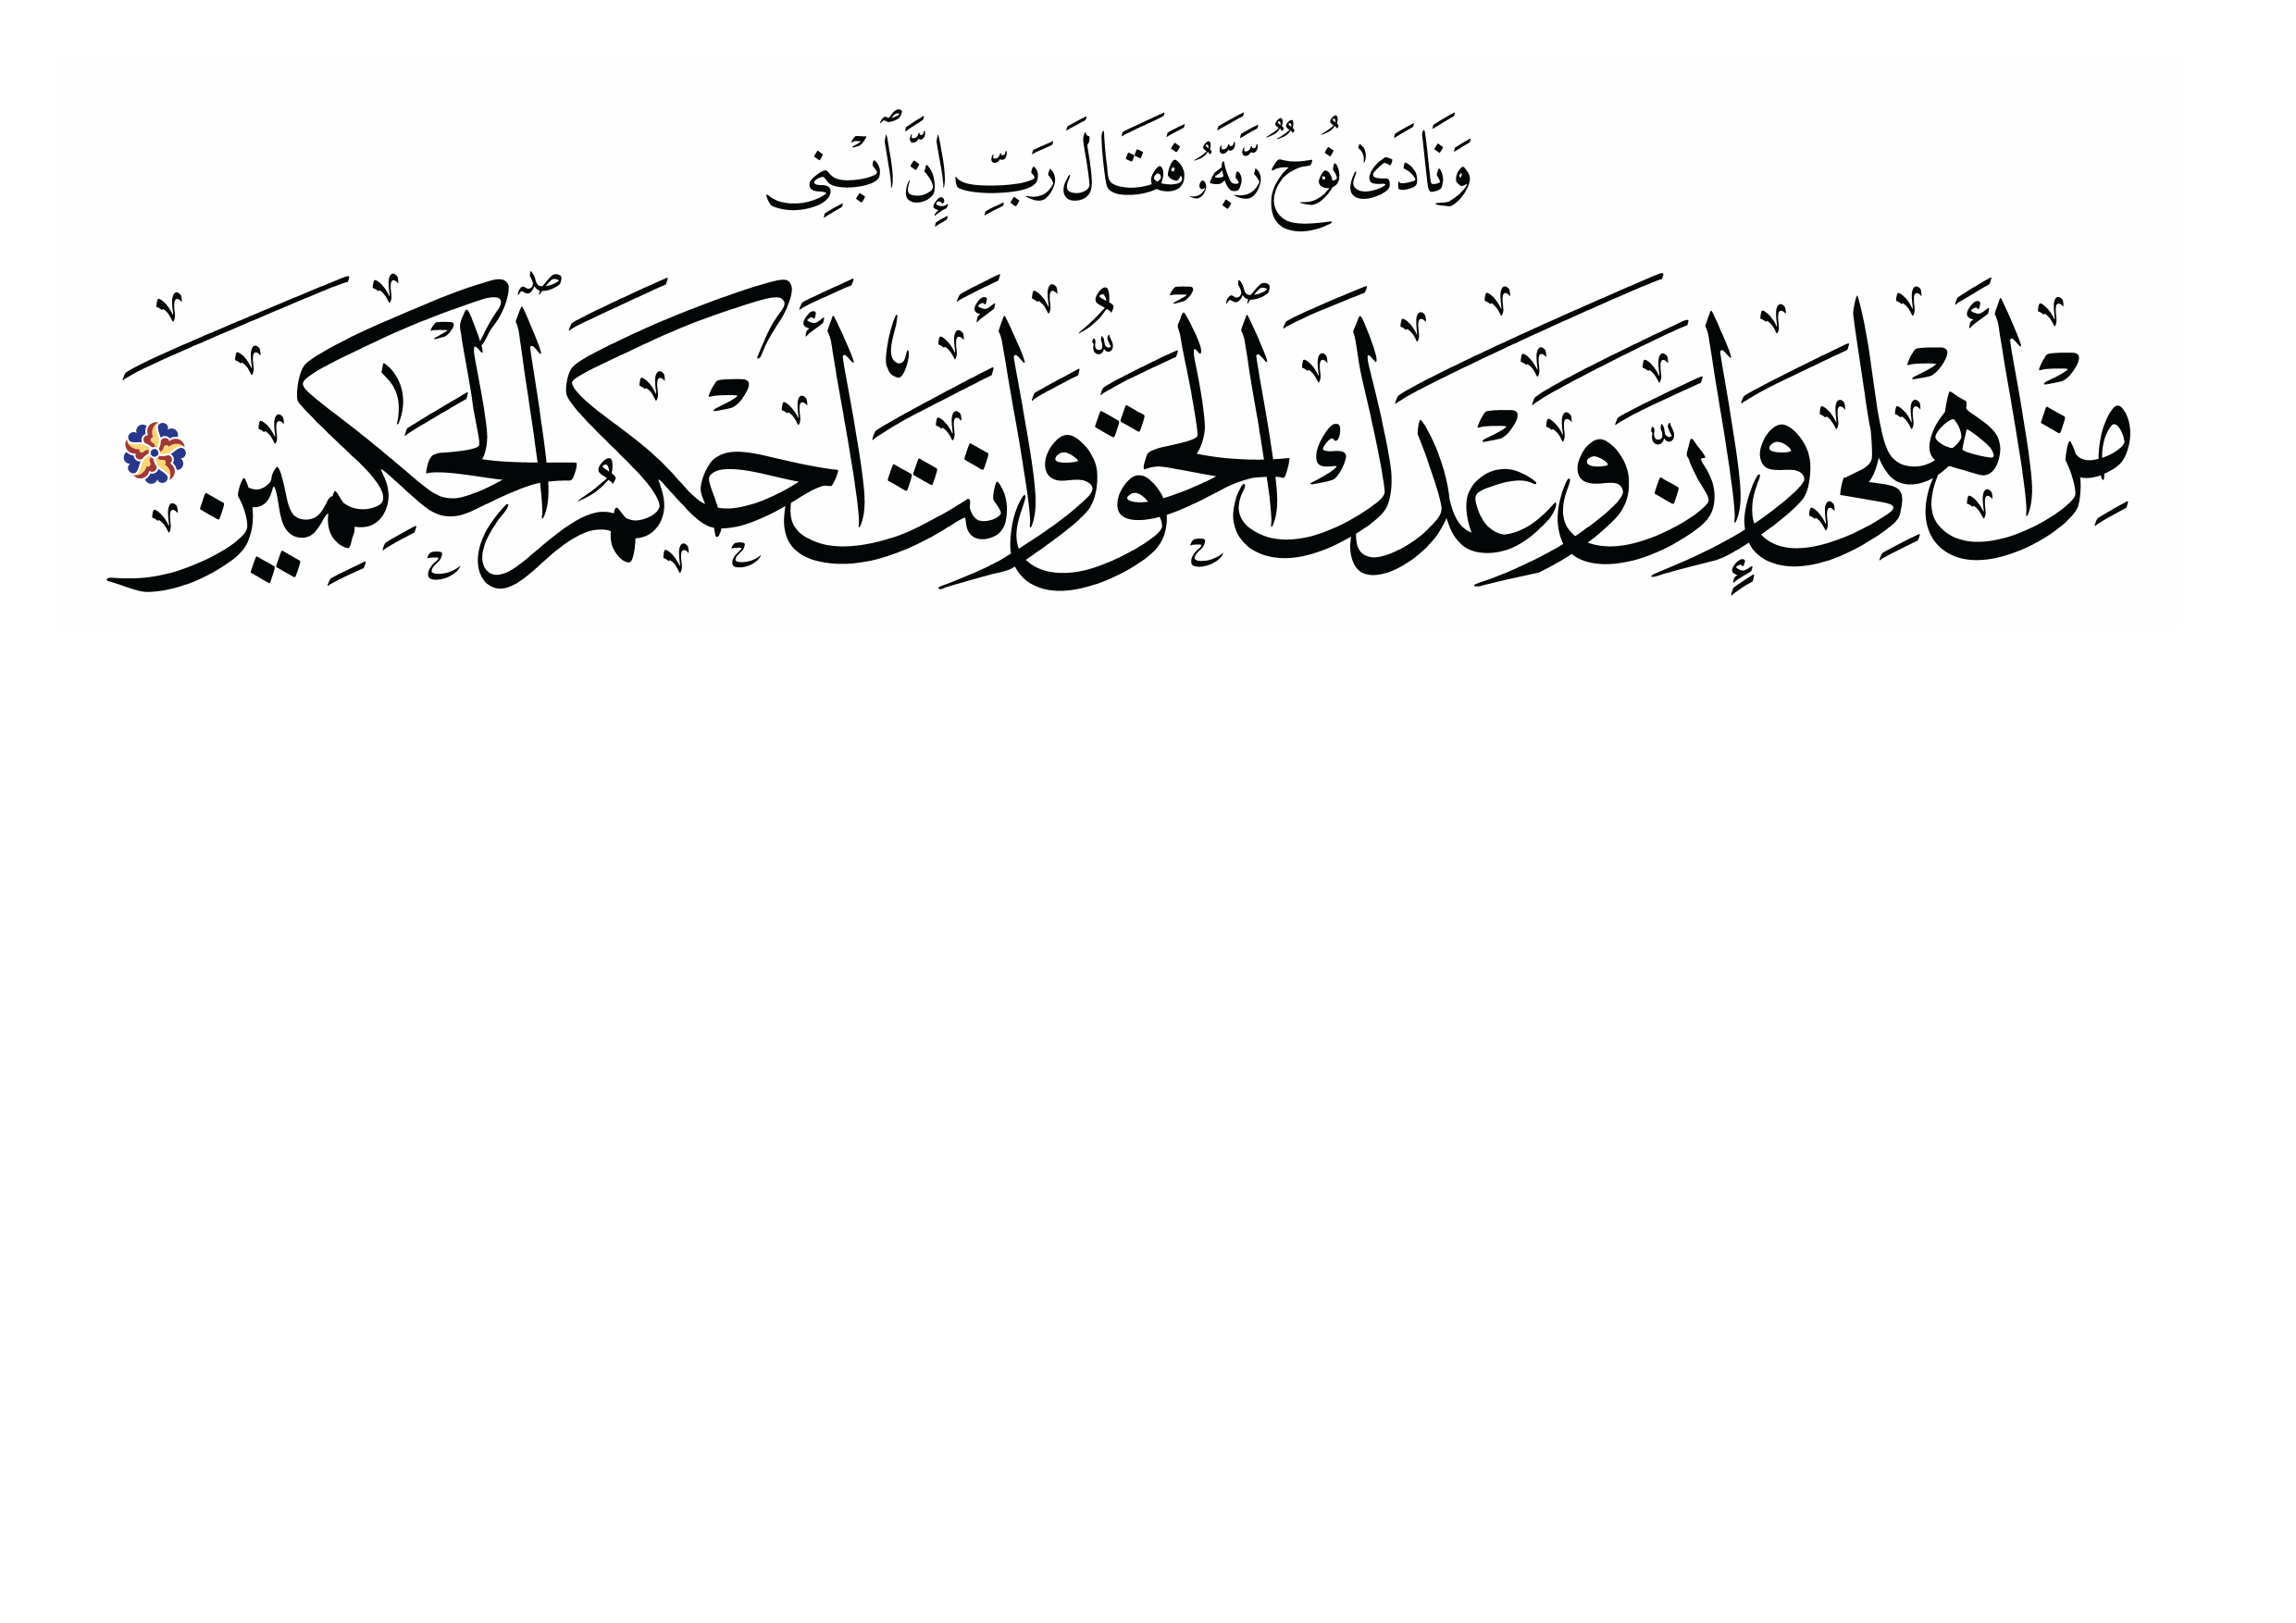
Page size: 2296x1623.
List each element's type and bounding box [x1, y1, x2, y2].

picture [57, 57, 2179, 630]
